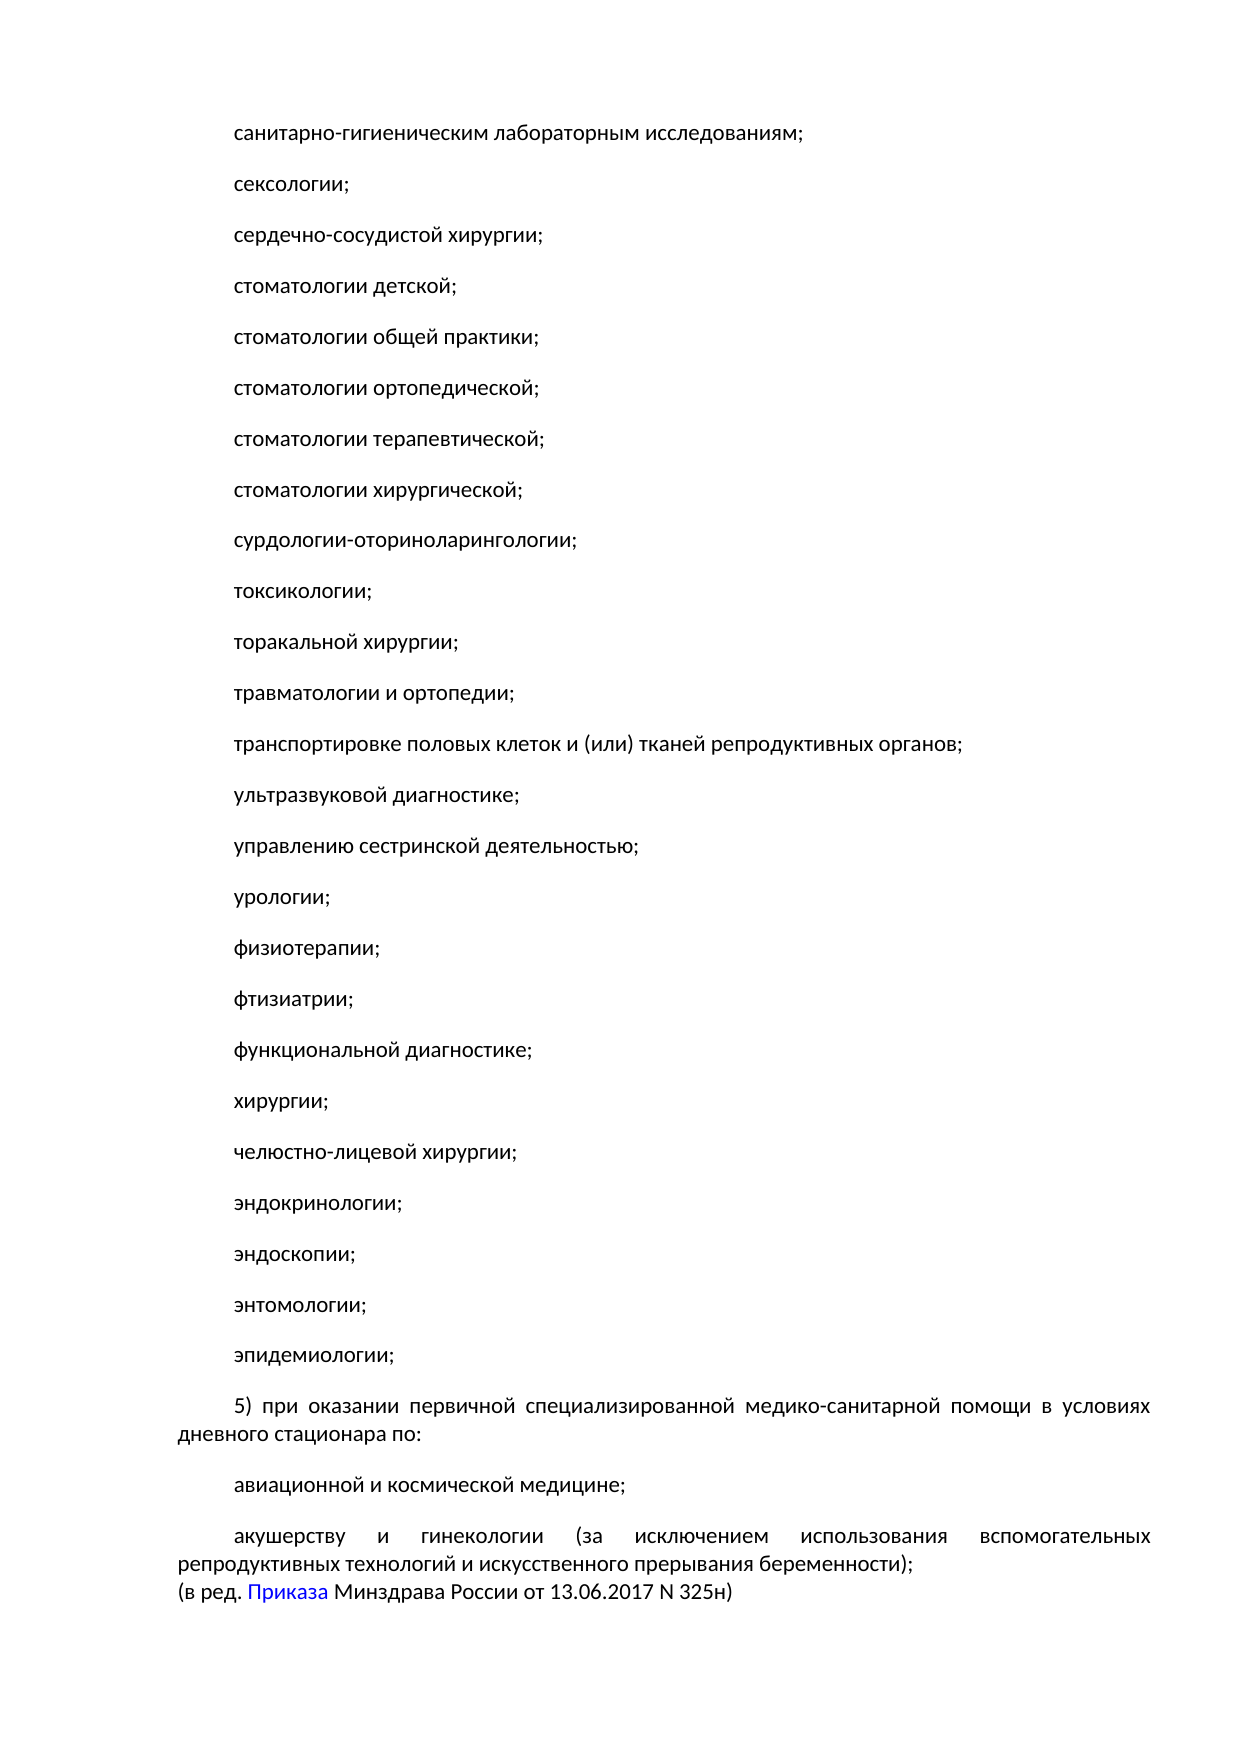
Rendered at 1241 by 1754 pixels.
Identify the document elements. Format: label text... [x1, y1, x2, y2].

text авиационной и космической медицине; [177, 1471, 1152, 1498]
text травматологии и ортопедии; [177, 678, 1152, 706]
text сердечно-сосудистой хирургии; [177, 220, 1152, 248]
text торакальной хирургии; [177, 627, 1152, 656]
text эпидемиологии; [177, 1341, 1152, 1369]
text урологии; [177, 882, 1152, 910]
text функциональной диагностике; [177, 1035, 1152, 1063]
text стоматологии детской; [177, 271, 1152, 299]
text стоматологии терапевтической; [177, 424, 1152, 452]
text транспортировке половых клеток и (или) тканей репродуктивных органов; [177, 729, 1152, 757]
text 5) при оказании первичной специализированной медико-санитарной помощи в условиях дневного стационара по: [177, 1392, 1152, 1448]
text санитарно-гигиеническим лабораторным исследованиям; [177, 118, 1152, 146]
text стоматологии общей практики; [177, 322, 1152, 350]
text токсикологии; [177, 577, 1152, 604]
text сурдологии-оториноларингологии; [177, 526, 1152, 554]
text энтомологии; [177, 1290, 1152, 1318]
text стоматологии ортопедической; [177, 373, 1152, 401]
text ультразвуковой диагностике; [177, 780, 1152, 808]
text эндокринологии; [177, 1188, 1152, 1216]
text сексологии; [177, 169, 1152, 197]
text хирургии; [177, 1086, 1152, 1114]
text фтизиатрии; [177, 984, 1152, 1012]
text физиотерапии; [177, 933, 1152, 961]
text управлению сестринской деятельностью; [177, 831, 1152, 859]
text акушерству и гинекологии (за исключением использования вспомогательных репродуктивных технологий и искусственного прерывания беременности); [177, 1521, 1152, 1577]
text стоматологии хирургической; [177, 475, 1152, 503]
text (в ред. Приказа Минздрава России от 13.06.2017 N 325н) [177, 1577, 1152, 1606]
text челюстно-лицевой хирургии; [177, 1137, 1152, 1165]
text эндоскопии; [177, 1239, 1152, 1267]
